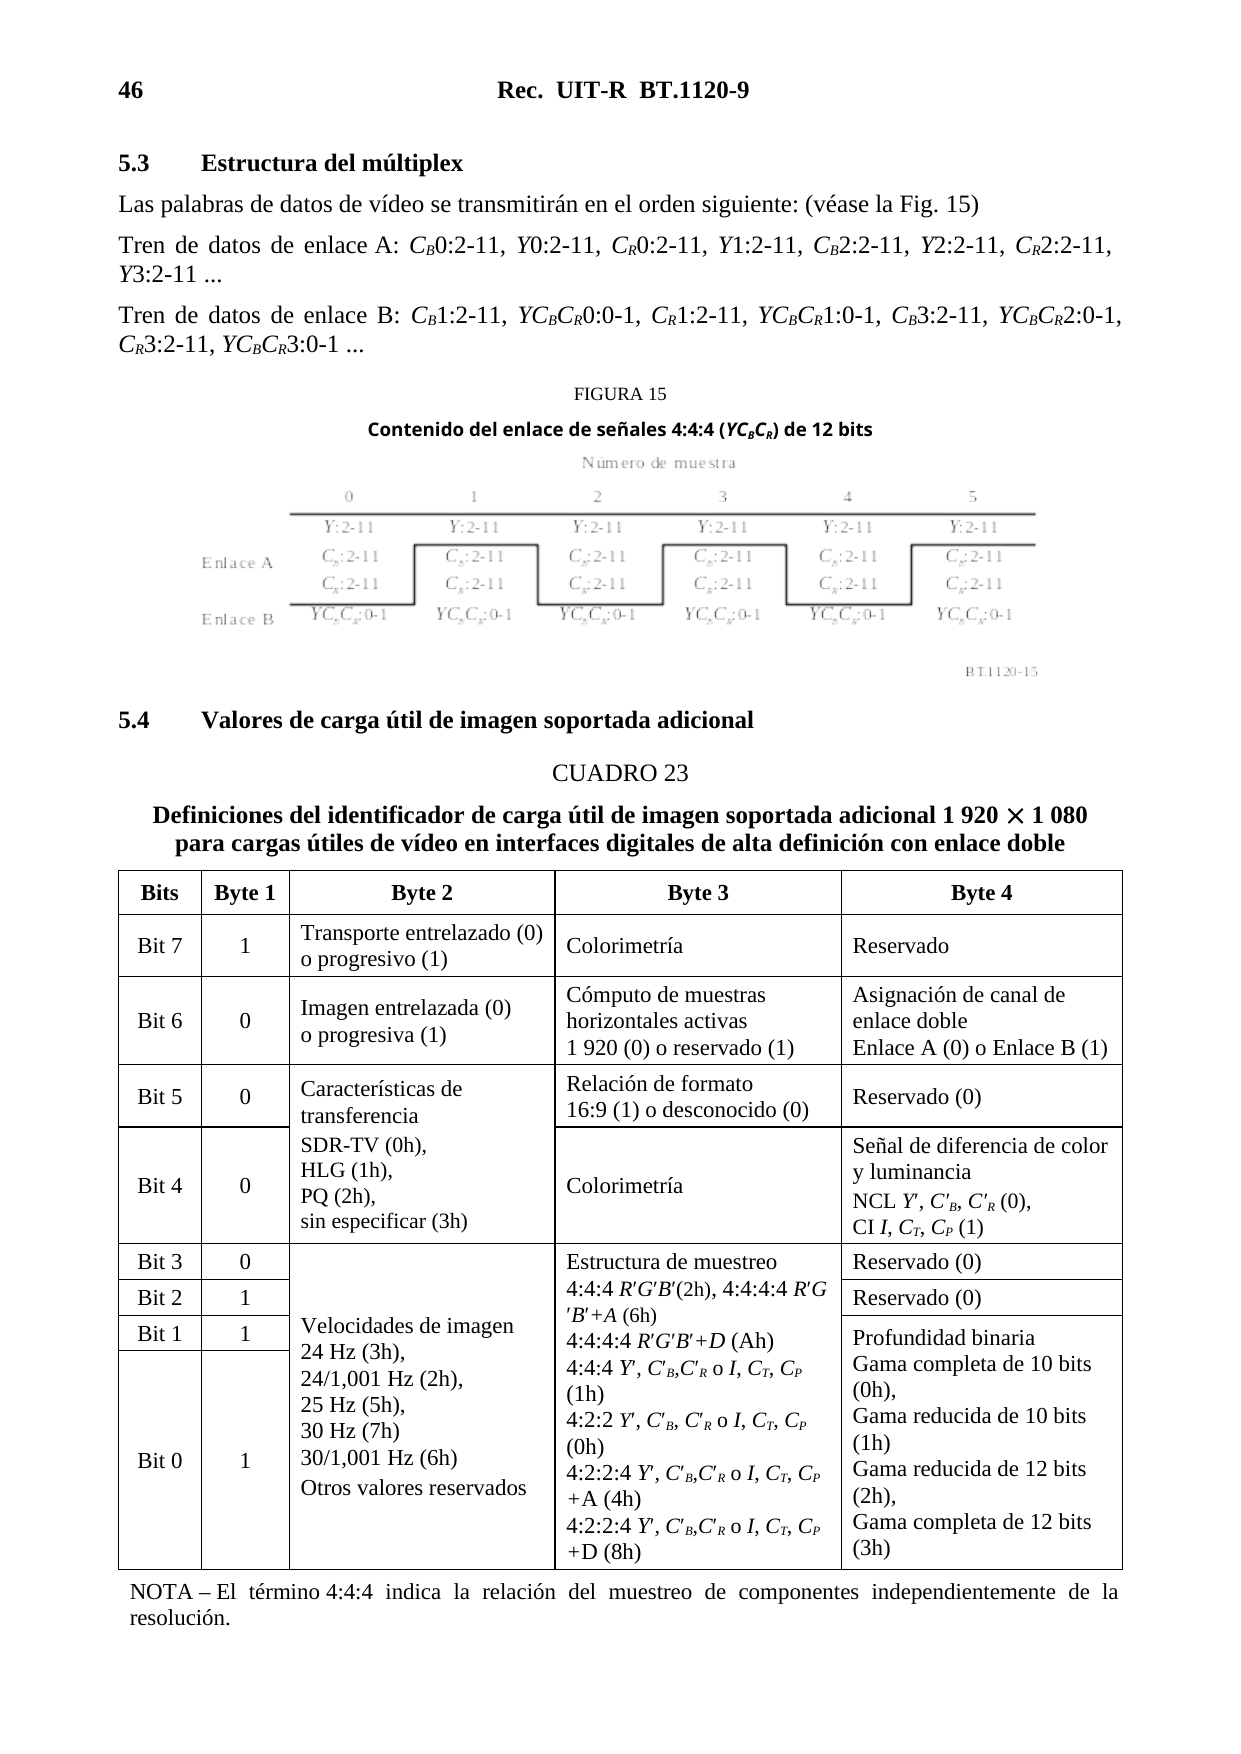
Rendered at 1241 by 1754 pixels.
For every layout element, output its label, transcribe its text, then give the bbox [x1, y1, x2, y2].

table_header Bits [119, 871, 201, 914]
table_cell Reservado (0) [842, 1280, 1122, 1314]
table_cell NOTA – El término 4:4:4 indica la relación del muestreo de componentes independientemente de la resolución. [118, 1570, 1122, 1631]
text Las palabras de datos de vídeo se transmitirán en el orden siguiente: (véase la Fig. 15) [118, 189, 1122, 218]
table_header Byte 1 [202, 871, 289, 914]
table_header Byte 4 [842, 871, 1122, 914]
table_cell Reservado (0) [842, 1244, 1122, 1279]
table_header Byte 2 [290, 871, 554, 914]
table_cell Bit 6 [119, 977, 201, 1064]
table_cell Relación de formato 16:9 (1) o desconocido (0) [556, 1065, 841, 1126]
table_cell 1 [202, 1280, 289, 1314]
table_cell Imagen entrelazada (0) o progresiva (1) [290, 977, 554, 1064]
table_cell 0 [202, 977, 289, 1064]
table_cell Colorimetría [556, 915, 841, 976]
table_cell Bit 2 [119, 1280, 201, 1314]
table_cell 1 [202, 915, 289, 976]
table_cell 1 [202, 1351, 289, 1569]
title Definiciones del identificador de carga útil de imagen soportada adicional 1 920 1 080 para cargas útiles de vídeo en interfaces digitales de alta definición con enlace doble [118, 800, 1122, 857]
table_cell 0 [202, 1128, 289, 1243]
text FIGURA 15 [118, 383, 1122, 404]
table_cell Bit 7 [119, 915, 201, 976]
table_cell 1 [202, 1316, 289, 1350]
table_cell 0 [202, 1244, 289, 1279]
subtitle 5.3 Estructura del múltiplex [118, 148, 1122, 176]
table_cell Bit 4 [119, 1128, 201, 1243]
text Tren de datos de enlace B: CB1:2-11, YCBCR0:0-1, CR1:2-11, YCBCR1:0-1, CB3:2-11, YCBCR2:0-1, CR3:2-11, YCBCR3:0-1 ... [118, 300, 1122, 358]
table_cell Bit 1 [119, 1316, 201, 1350]
table_cell Estructura de muestreo 4:4:4 R′G′B′(2h), 4:4:4:4 R′G′B′+A (6h) 4:4:4:4 R′G′B′+D (Ah) 4:4:4 Y′, C′B,C′R o I, CT, CP (1h) 4:2:2 Y′, C′B, C′R o I, CT, CP (0h) 4:2:2:4 Y′, C′B,C′R o I, CT, CP +A (4h) 4:2:2:4 Y′, C′B,C′R o I, CT, CP +D (8h) [556, 1244, 841, 1569]
table_cell Colorimetría [556, 1128, 841, 1243]
table_cell Velocidades de imagen 24 Hz (3h), 24/1,001 Hz (2h), 25 Hz (5h), 30 Hz (7h) 30/1,001 Hz (6h) Otros valores reservados [290, 1244, 554, 1569]
table_cell Reservado (0) [842, 1065, 1122, 1126]
table_cell Reservado [842, 915, 1122, 976]
table_cell Bit 3 [119, 1244, 201, 1279]
text Tren de datos de enlace A: CB0:2-11, Y0:2-11, CR0:2-11, Y1:2-11, CB2:2-11, Y2:2-11, CR2:2-11, Y3:2-11 ... [118, 230, 1122, 288]
table_cell Transporte entrelazado (0) o progresivo (1) [290, 915, 554, 976]
subtitle 5.4 Valores de carga útil de imagen soportada adicional [118, 705, 1122, 733]
table_cell Cómputo de muestras horizontales activas 1 920 (0) o reservado (1) [556, 977, 841, 1064]
table_cell Características de transferencia SDR-TV (0h), HLG (1h), PQ (2h), sin especificar (3h) [290, 1065, 554, 1243]
table_header Byte 3 [556, 871, 841, 914]
table_cell Bit 5 [119, 1065, 201, 1126]
table_cell 0 [202, 1065, 289, 1126]
table_cell Señal de diferencia de color y luminancia NCL Y′, C′B, C′R (0), CI I, CT, CP (1) [842, 1128, 1122, 1243]
table_cell Bit 0 [119, 1351, 201, 1569]
title Contenido del enlace de señales 4:4:4 (YCBCR) de 12 bits [118, 417, 1122, 442]
table_cell Asignación de canal de enlace doble Enlace A (0) o Enlace B (1) [842, 977, 1122, 1064]
table_cell Profundidad binaria Gama completa de 10 bits (0h), Gama reducida de 10 bits (1h) Gama reducida de 12 bits (2h), Gama completa de 12 bits (3h) [842, 1316, 1122, 1569]
text CUADRO 23 [118, 758, 1122, 787]
